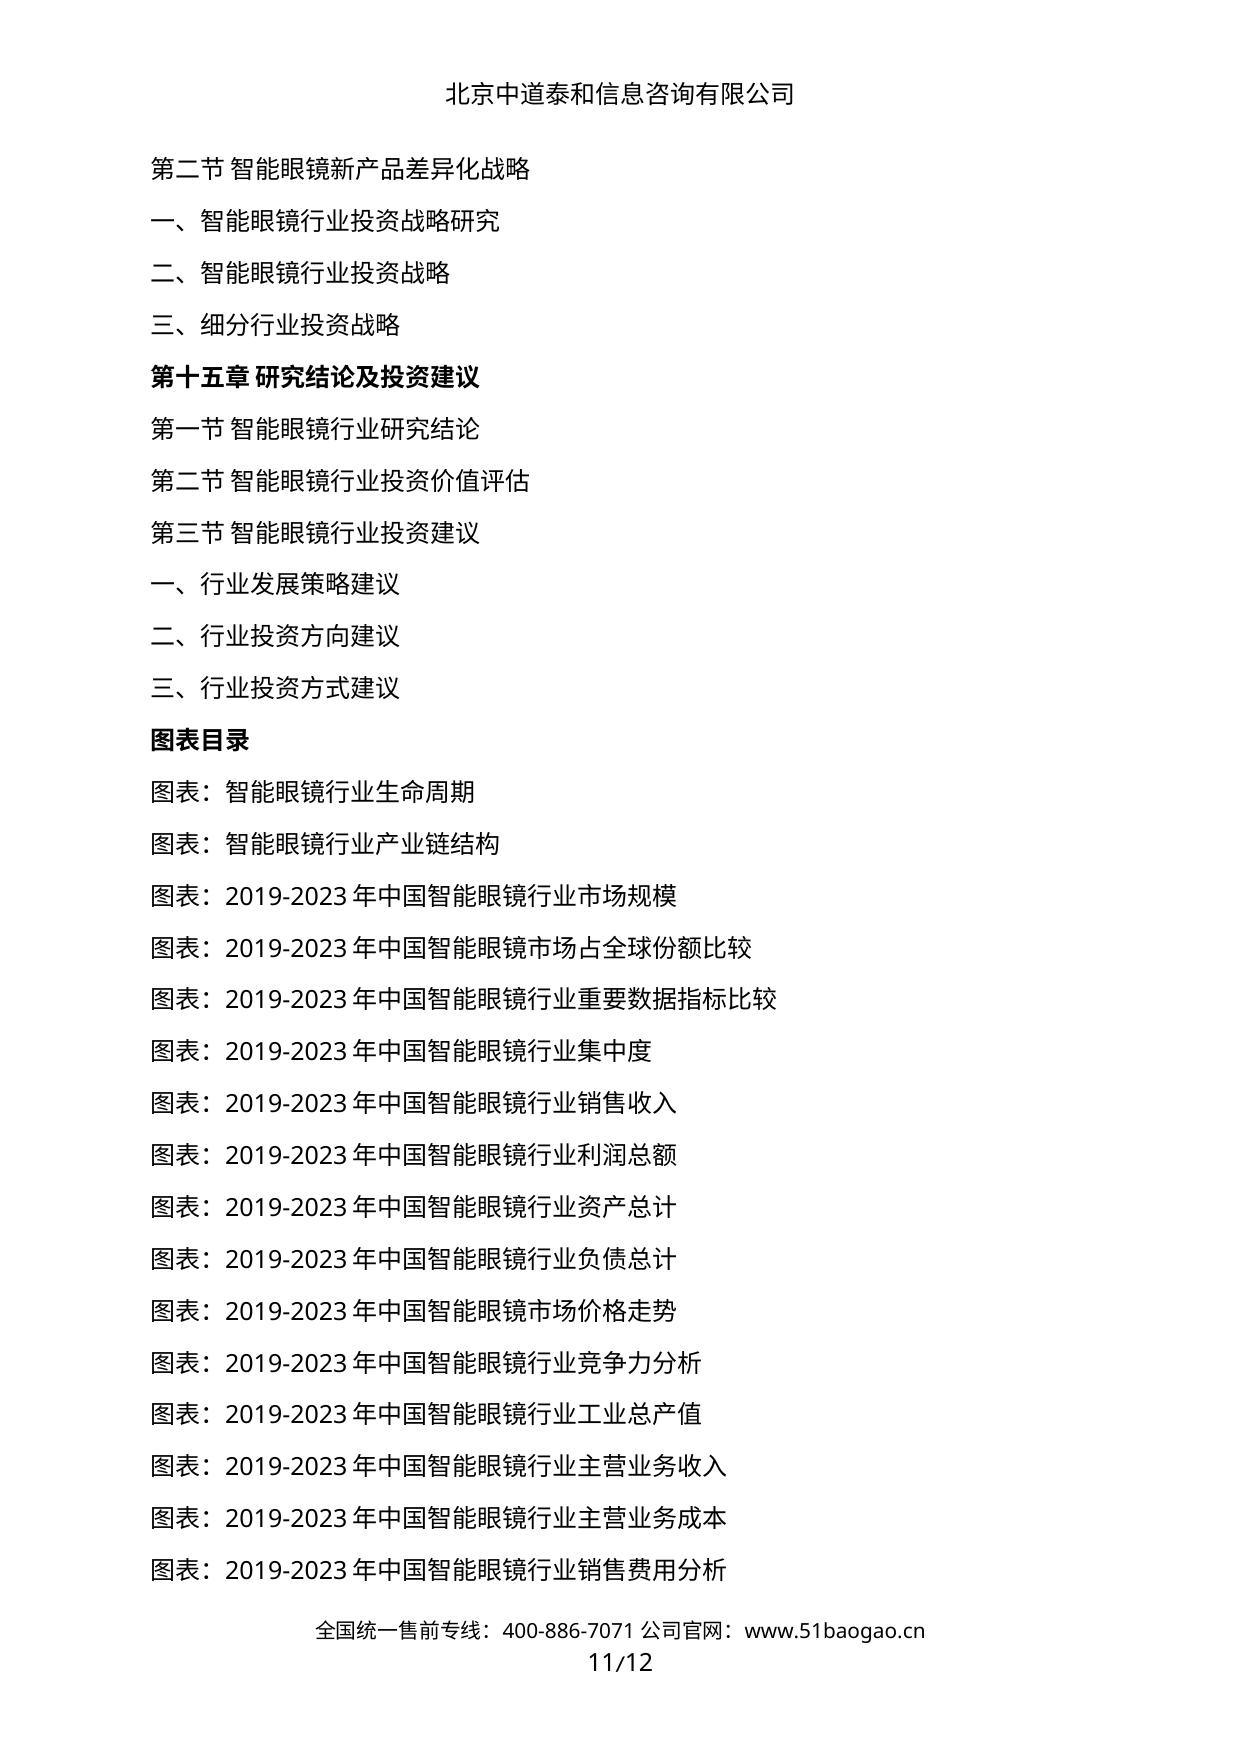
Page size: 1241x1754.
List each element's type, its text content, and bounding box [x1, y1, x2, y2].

text 图表：2019-2023年中国智能眼镜行业利润总额 [150, 1136, 1090, 1172]
text 第十五章 研究结论及投资建议 [150, 357, 1090, 394]
text 第一节 智能眼镜行业研究结论 [150, 409, 1090, 446]
text 图表：智能眼镜行业生命周期 [150, 772, 1090, 809]
text 图表：2019-2023年中国智能眼镜行业主营业务收入 [150, 1447, 1090, 1483]
text 图表：2019-2023年中国智能眼镜市场价格走势 [150, 1291, 1090, 1327]
text 二、行业投资方向建议 [150, 617, 1090, 653]
text 第二节 智能眼镜新产品差异化战略 [150, 150, 1090, 186]
text 图表：2019-2023年中国智能眼镜行业集中度 [150, 1032, 1090, 1068]
text 三、细分行业投资战略 [150, 306, 1090, 342]
text 图表：2019-2023年中国智能眼镜行业负债总计 [150, 1239, 1090, 1276]
text 图表：智能眼镜行业产业链结构 [150, 824, 1090, 861]
text 图表：2019-2023年中国智能眼镜行业主营业务成本 [150, 1499, 1090, 1535]
text 图表：2019-2023年中国智能眼镜行业销售收入 [150, 1084, 1090, 1120]
text 第三节 智能眼镜行业投资建议 [150, 513, 1090, 549]
text 三、行业投资方式建议 [150, 669, 1090, 705]
text 图表：2019-2023年中国智能眼镜行业重要数据指标比较 [150, 980, 1090, 1016]
text 一、智能眼镜行业投资战略研究 [150, 202, 1090, 238]
text 二、智能眼镜行业投资战略 [150, 254, 1090, 290]
text 图表：2019-2023年中国智能眼镜行业销售费用分析 [150, 1551, 1090, 1587]
text 图表：2019-2023年中国智能眼镜行业工业总产值 [150, 1395, 1090, 1431]
text 图表：2019-2023年中国智能眼镜市场占全球份额比较 [150, 928, 1090, 964]
text 一、行业发展策略建议 [150, 565, 1090, 601]
text 图表：2019-2023年中国智能眼镜行业竞争力分析 [150, 1343, 1090, 1379]
text 图表目录 [150, 721, 1090, 757]
text 图表：2019-2023年中国智能眼镜行业市场规模 [150, 876, 1090, 912]
text 第二节 智能眼镜行业投资价值评估 [150, 461, 1090, 497]
text 图表：2019-2023年中国智能眼镜行业资产总计 [150, 1187, 1090, 1224]
